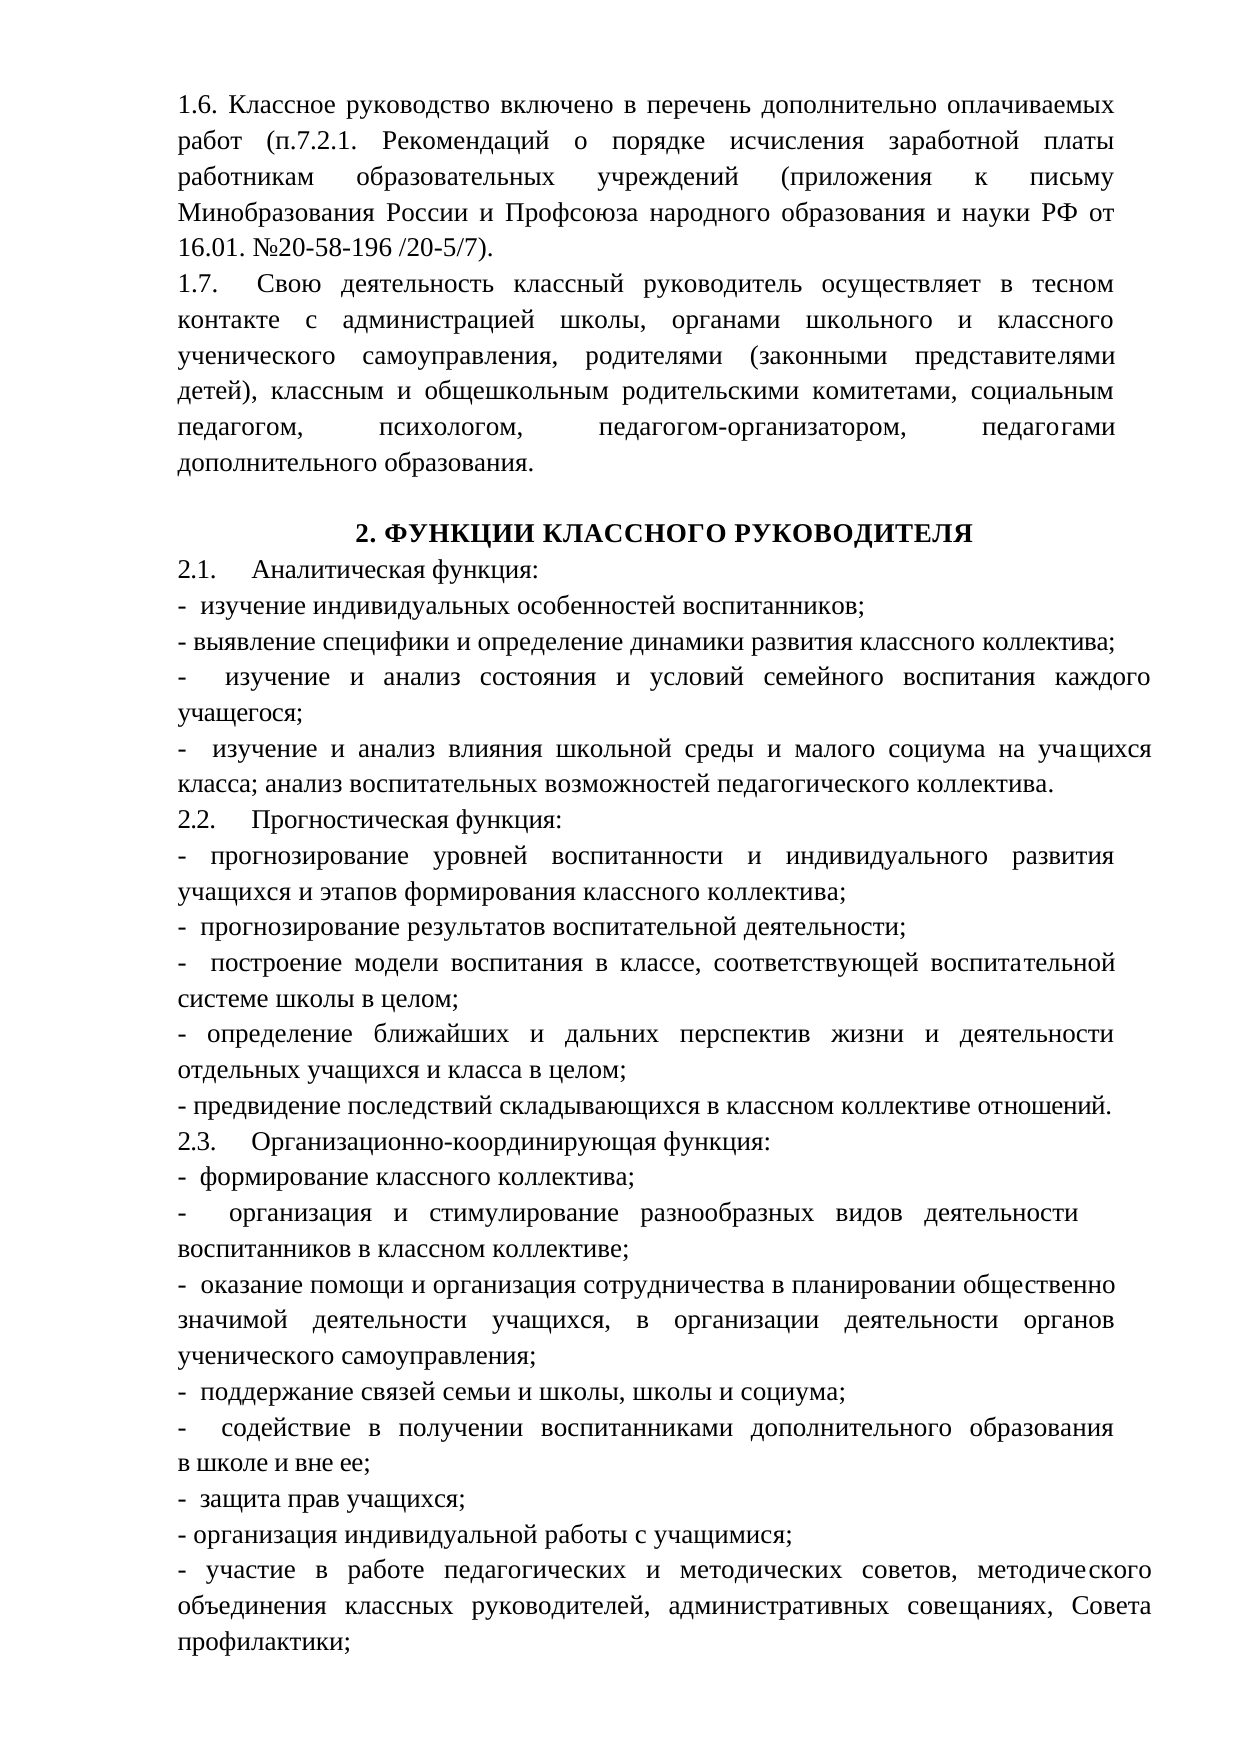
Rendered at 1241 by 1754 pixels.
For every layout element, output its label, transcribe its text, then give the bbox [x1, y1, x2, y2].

text - организация и стимулирование разнообразных видов деятельности воспитанников в классном коллективе; [177, 1196, 1079, 1263]
text - изучение и анализ состояния и условий семейного воспитания каждого учащегося; [177, 660, 1152, 727]
text 1.6. Классное руководство включено в перечень дополнительно оплачиваемых работ (п.7.2.1. Рекомендаций о порядке исчисления заработной платы работникам образовательных учреждений (приложения к письму Минобразования России и Профсоюза народного образования и науки РФ от 16.01. №20-58-196 /20-5/7). [177, 89, 1116, 263]
text - прогнозирование уровней воспитанности и индивидуального развития учащихся и этапов формирования классного коллектива; [177, 839, 1116, 906]
text - оказание помощи и организация сотрудничества в планировании общественно значимой деятельности учащихся, в организации деятельности органов ученического самоуправления; [177, 1268, 1116, 1370]
text 2. ФУНКЦИИ КЛАССНОГО РУКОВОДИТЕЛЯ [177, 517, 1152, 548]
text - защита прав учащихся; [177, 1482, 1152, 1513]
text 2.3. Организационно-координирующая функция: [177, 1125, 1152, 1156]
text - участие в работе педагогических и методических советов, методического объединения классных руководителей, административных совещаниях, Совета профилактики; [177, 1553, 1152, 1656]
text - построение модели воспитания в классе, соответствующей воспитательной системе школы в целом; [177, 946, 1116, 1013]
text 2.2. Прогностическая функция: [177, 803, 1152, 834]
text - содействие в получении воспитанниками дополнительного образования в школе и вне ее; [177, 1411, 1116, 1477]
text - изучение индивидуальных особенностей воспитанников; [177, 589, 1152, 620]
text - выявление специфики и определение динамики развития классного коллектива; [177, 624, 1152, 656]
text 2.1. Аналитическая функция: [177, 553, 1152, 584]
text - формирование классного коллектива; [177, 1161, 1152, 1192]
text - прогнозирование результатов воспитательной деятельности; [177, 910, 1152, 942]
text 1.7. Свою деятельность классный руководитель осуществляет в тесном контакте с администрацией школы, органами школьного и классного ученического самоуправления, родителями (законными представителями детей), классным и общешкольным родительскими комитетами, социальным педагогом, психологом, педагогом-организатором, педагогами дополнительного образования. [177, 267, 1116, 477]
text - организация индивидуальной работы с учащимися; [177, 1518, 1152, 1549]
text - поддержание связей семьи и школы, школы и социума; [177, 1375, 1152, 1406]
text - предвидение последствий складывающихся в классном коллективе отношений. [177, 1089, 1116, 1120]
text - определение ближайших и дальних перспектив жизни и деятельности отдельных учащихся и класса в целом; [177, 1018, 1116, 1084]
text - изучение и анализ влияния школьной среды и малого социума на учащихся класса; анализ воспитательных возможностей педагогического коллектива. [177, 732, 1152, 799]
